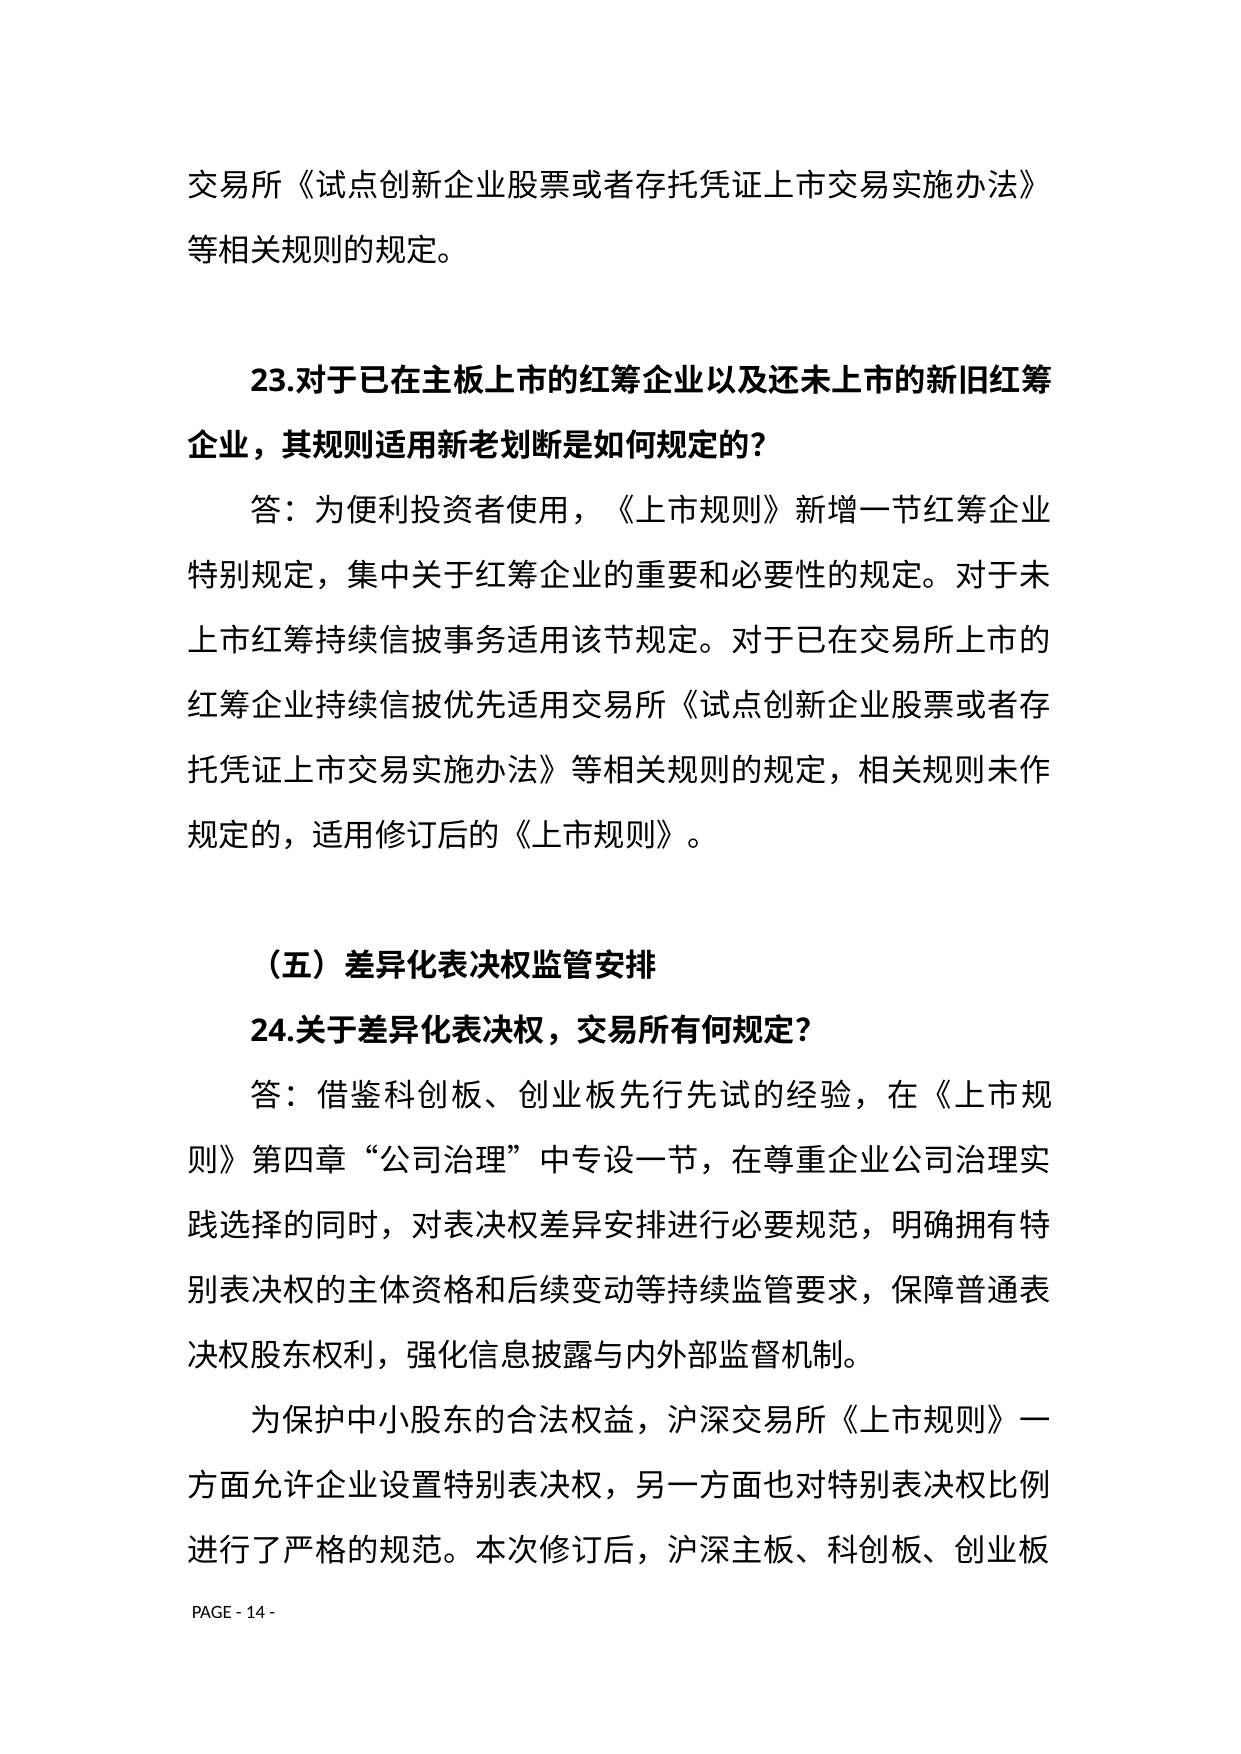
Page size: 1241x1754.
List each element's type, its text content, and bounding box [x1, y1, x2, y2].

list （五）差异化表决权监管安排 [187, 930, 1053, 995]
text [187, 150, 1053, 280]
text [187, 1385, 1053, 1580]
text 24.关于差异化表决权，交易所有何规定？ [187, 995, 1053, 1060]
text 答：为便利投资者使用，《上市规则》新增一节红筹企业特别规定，集中关于红筹企业的重要和必要性的规定。对于未上市红筹持续信披事务适用该节规定。对于已在交易所上市的红筹企业持续信披优先适用交易所《试点创新企业股票或者存托凭证上市交易实施办法》等相关规则的规定，相关规则未作规定的，适用修订后的《上市规则》。 [187, 475, 1053, 865]
text 答：借鉴科创板、创业板先行先试的经验，在《上市规则》第四章“公司治理”中专设一节，在尊重企业公司治理实践选择的同时，对表决权差异安排进行必要规范，明确拥有特别表决权的主体资格和后续变动等持续监管要求，保障普通表决权股东权利，强化信息披露与内外部监督机制。 [187, 1060, 1053, 1385]
text 23.对于已在主板上市的红筹企业以及还未上市的新旧红筹企业，其规则适用新老划断是如何规定的？ [187, 345, 1053, 475]
